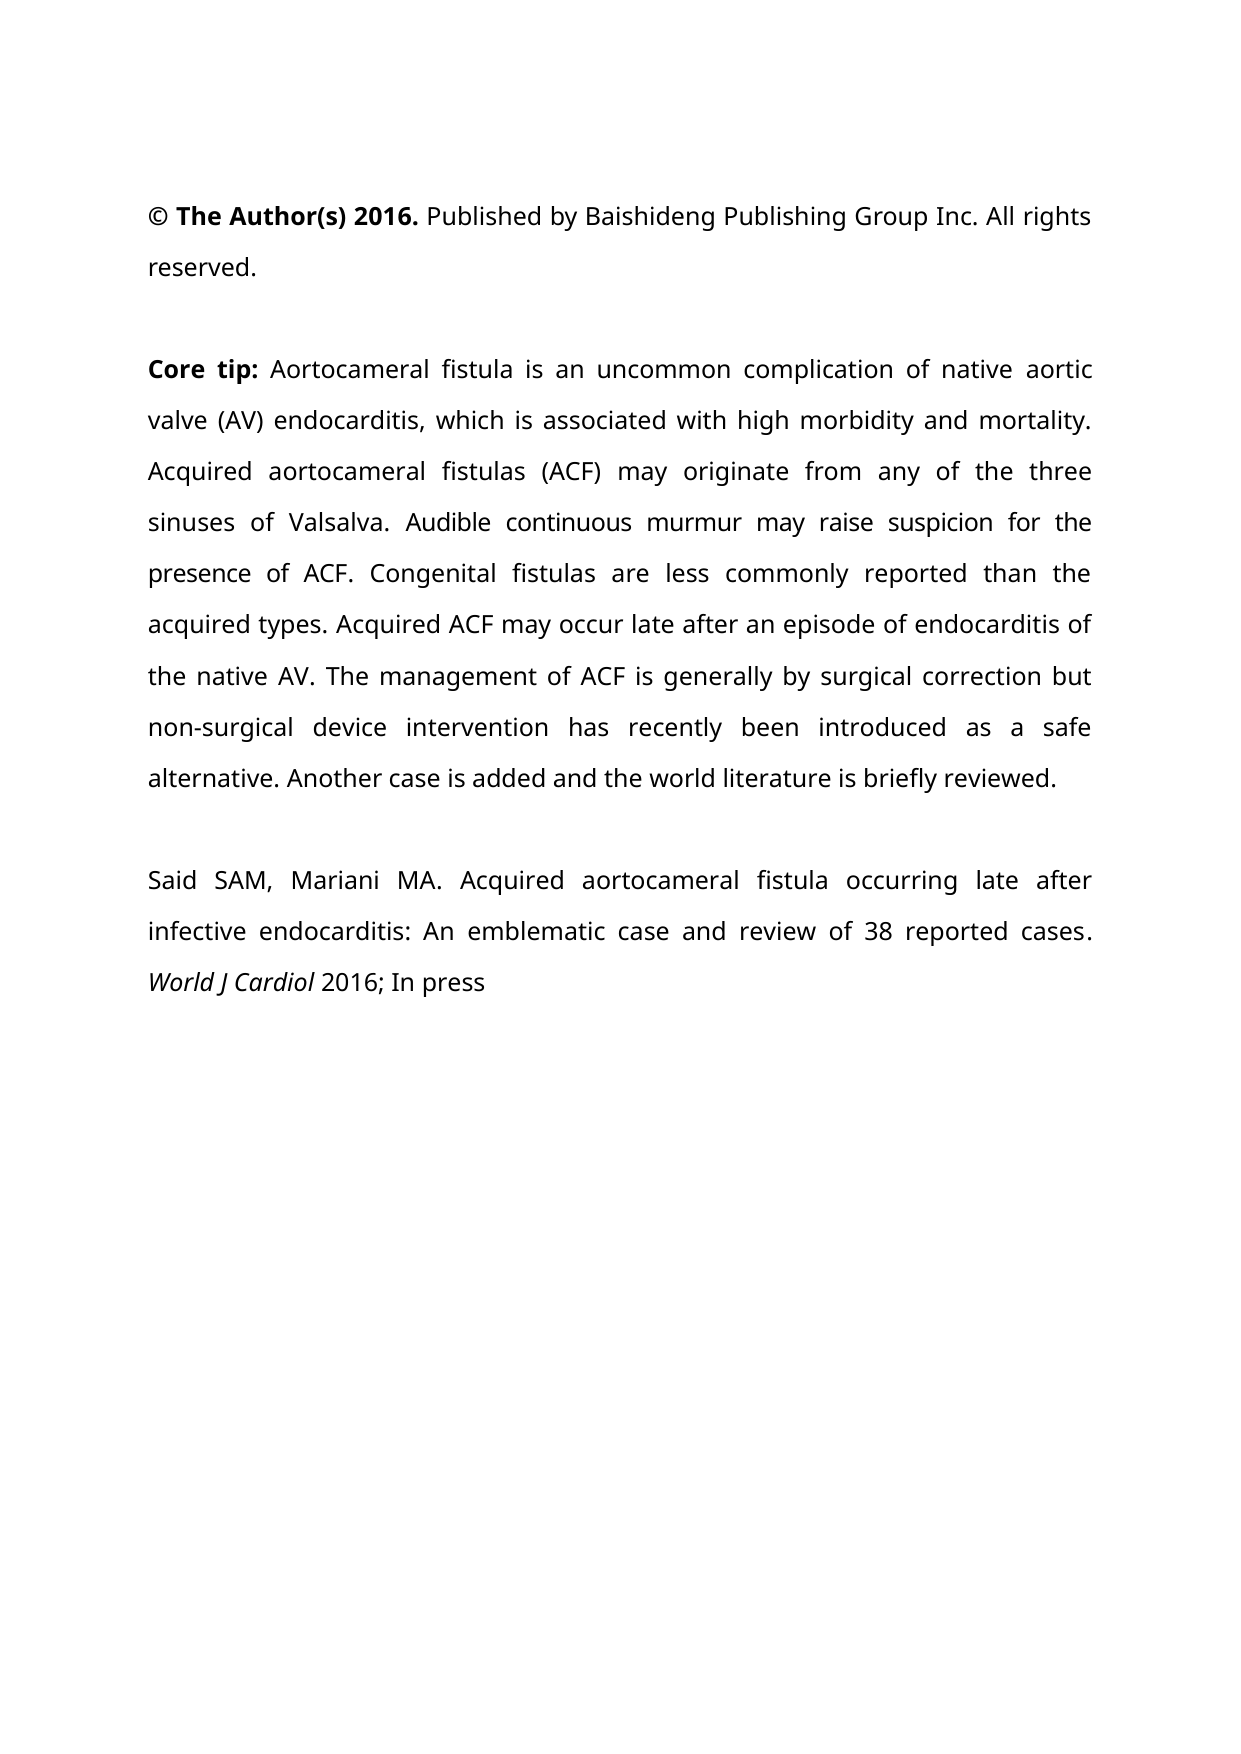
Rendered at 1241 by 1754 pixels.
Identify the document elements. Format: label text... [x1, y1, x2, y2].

text Core tip: Aortocameral fistula is an uncommon complication of native aortic valve (AV) endocarditis, which is associated with high morbidity and mortality. Acquired aortocameral fistulas (ACF) may originate from any of the three sinuses of Valsalva. Audible continuous murmur may raise suspicion for the presence of ACF. Congenital fistulas are less commonly reported than the acquired types. Acquired ACF may occur late after an episode of endocarditis of the native AV. The management of ACF is generally by surgical correction but non-surgical device intervention has recently been introduced as a safe alternative. Another case is added and the world literature is briefly reviewed. [148, 352, 1092, 794]
list Said SAM, Mariani MA. Acquired aortocameral fistula occurring late after infective endocarditis: An emblematic case and review of 38 reported cases. World J Cardiol 2016; In press [148, 862, 1092, 998]
text © The Author(s) 2016. Published by Baishideng Publishing Group Inc. All rights reserved. [148, 199, 1092, 284]
